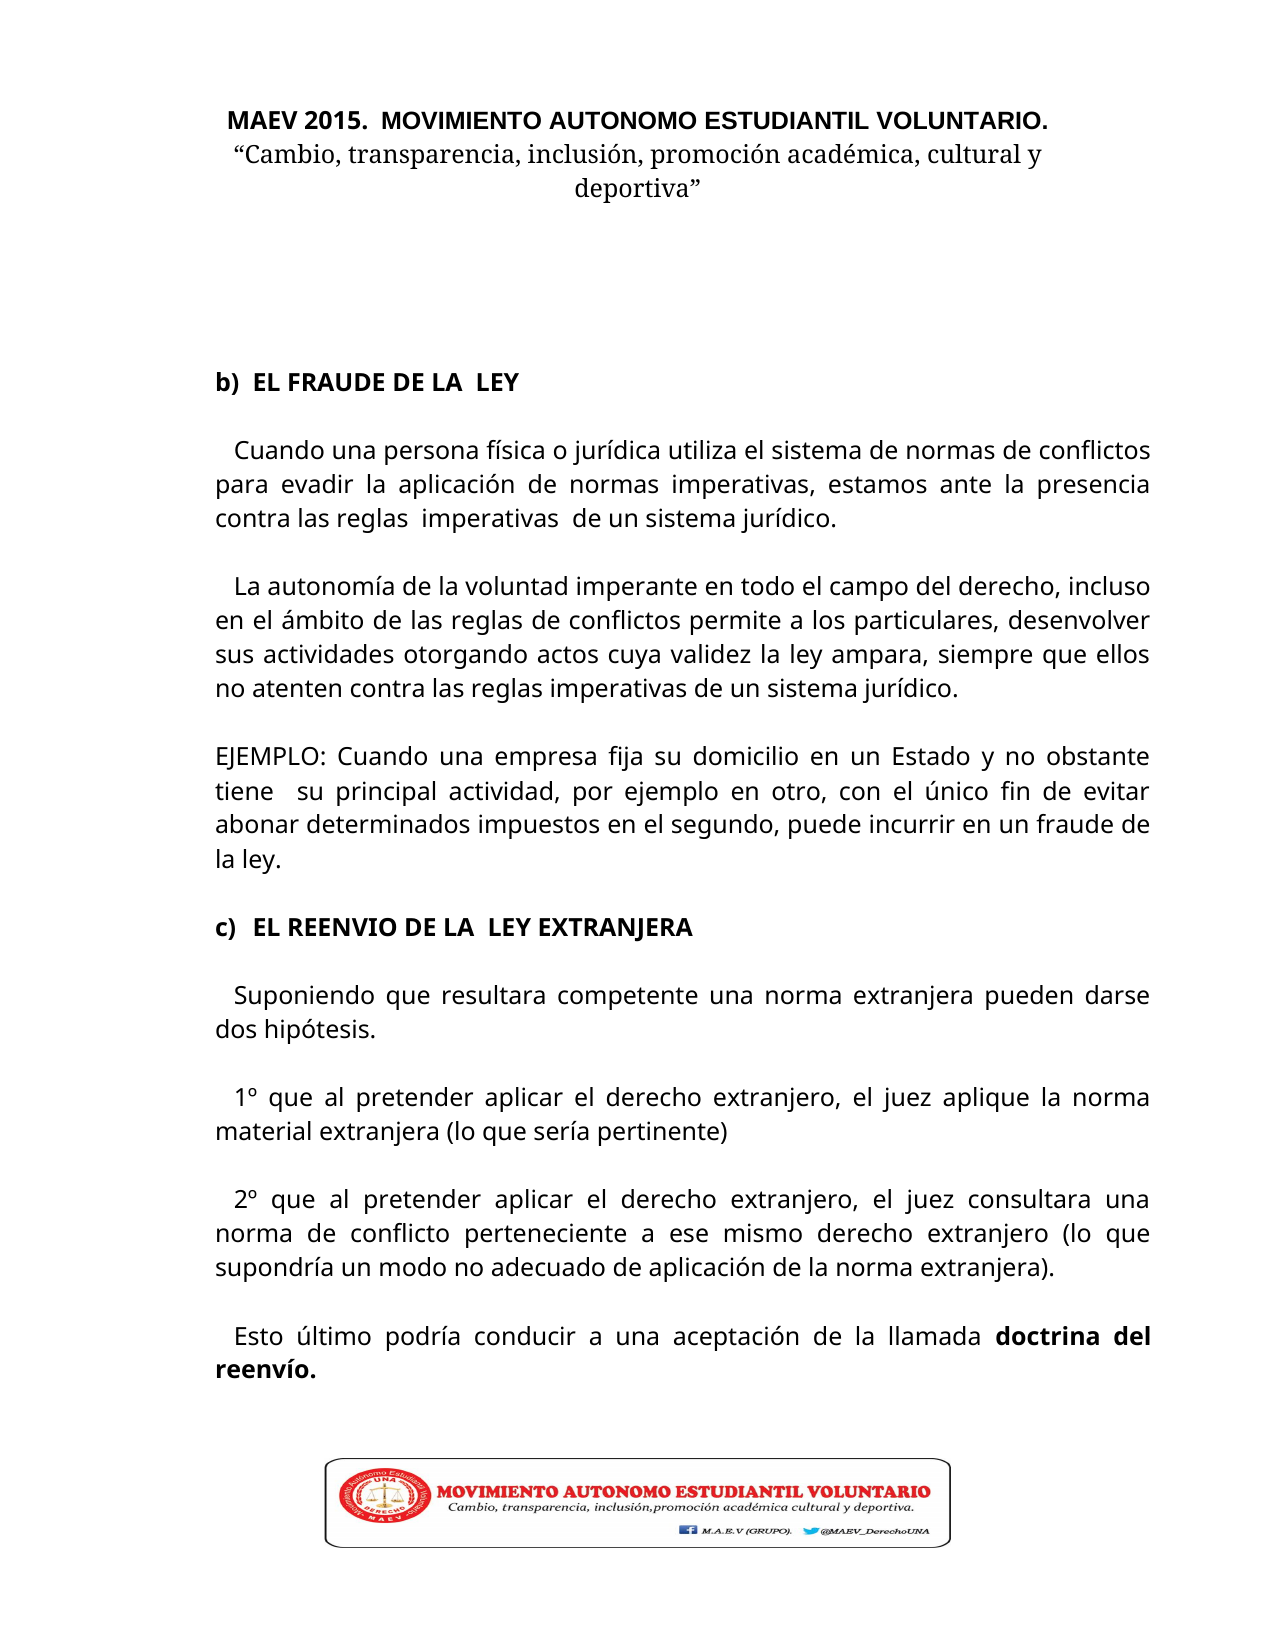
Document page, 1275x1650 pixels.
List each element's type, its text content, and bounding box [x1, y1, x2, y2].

text 2º que al pretender aplicar el derecho extranjero, el juez consultara una norma de conflicto perteneciente a ese mismo derecho extranjero (lo que supondría un modo no adecuado de aplicación de la norma extranjera). [215, 1182, 1152, 1284]
text La autonomía de la voluntad imperante en todo el campo del derecho, incluso en el ámbito de las reglas de conflictos permite a los particulares, desenvolver sus actividades otorgando actos cuya validez la ley ampara, siempre que ellos no atenten contra las reglas imperativas de un sistema jurídico. [215, 569, 1152, 705]
picture [324, 1458, 951, 1548]
list EL REENVIO DE LA LEY EXTRANJERA [215, 909, 1152, 943]
text EJEMPLO: Cuando una empresa fija su domicilio en un Estado y no obstante tiene su principal actividad, por ejemplo en otro, con el único fin de evitar abonar determinados impuestos en el segundo, puede incurrir en un fraude de la ley. [215, 739, 1152, 875]
text Suponiendo que resultara competente una norma extranjera pueden darse dos hipótesis. [215, 977, 1152, 1046]
text Esto último podría conducir a una aceptación de la llamada doctrina del reenvío. [215, 1318, 1152, 1386]
text Cuando una persona física o jurídica utiliza el sistema de normas de conflictos para evadir la aplicación de normas imperativas, estamos ante la presencia contra las reglas imperativas de un sistema jurídico. [215, 432, 1152, 535]
list EL FRAUDE DE LA LEY [215, 364, 1152, 398]
text 1º que al pretender aplicar el derecho extranjero, el juez aplique la norma material extranjera (lo que sería pertinente) [215, 1080, 1152, 1148]
